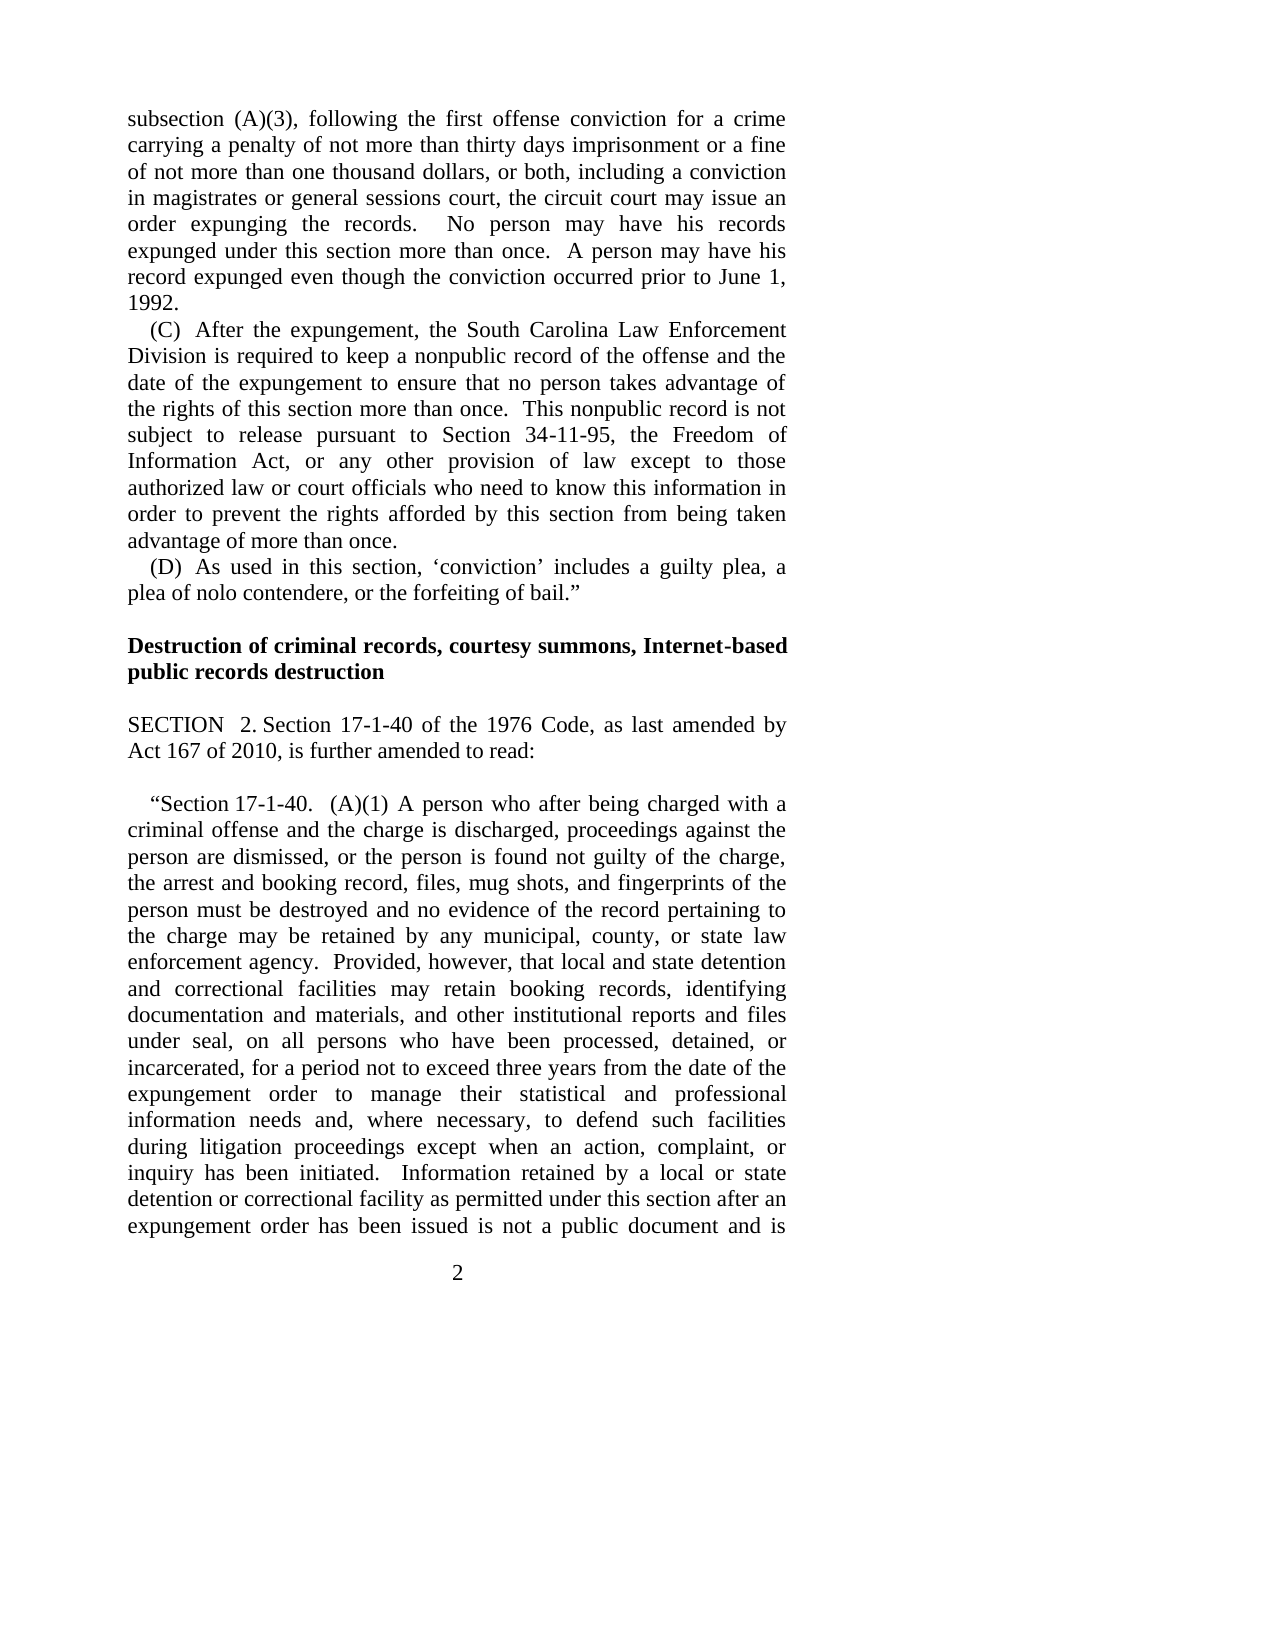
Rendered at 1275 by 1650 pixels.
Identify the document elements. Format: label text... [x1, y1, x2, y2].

text (D) As used in this section, ‘conviction’ includes a guilty plea, a plea of nolo contendere, or the forfeiting of bail.” [127, 553, 787, 606]
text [127, 105, 787, 316]
text (C) After the expungement, the South Carolina Law Enforcement Division is required to keep a nonpublic record of the offense and the date of the expungement to ensure that no person takes advantage of the rights of this section more than once. This nonpublic record is not subject to release pursuant to Section 34-11-95, the Freedom of Information Act, or any other provision of law except to those authorized law or court officials who need to know this information in order to prevent the rights afforded by this section from being taken advantage of more than once. [127, 316, 787, 553]
text SECTION 2. Section 17-1-40 of the 1976 Code, as last amended by Act 167 of 2010, is further amended to read: [127, 711, 787, 764]
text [127, 790, 787, 1238]
text Destruction of criminal records, courtesy summons, Internet-based public records destruction [127, 632, 787, 685]
